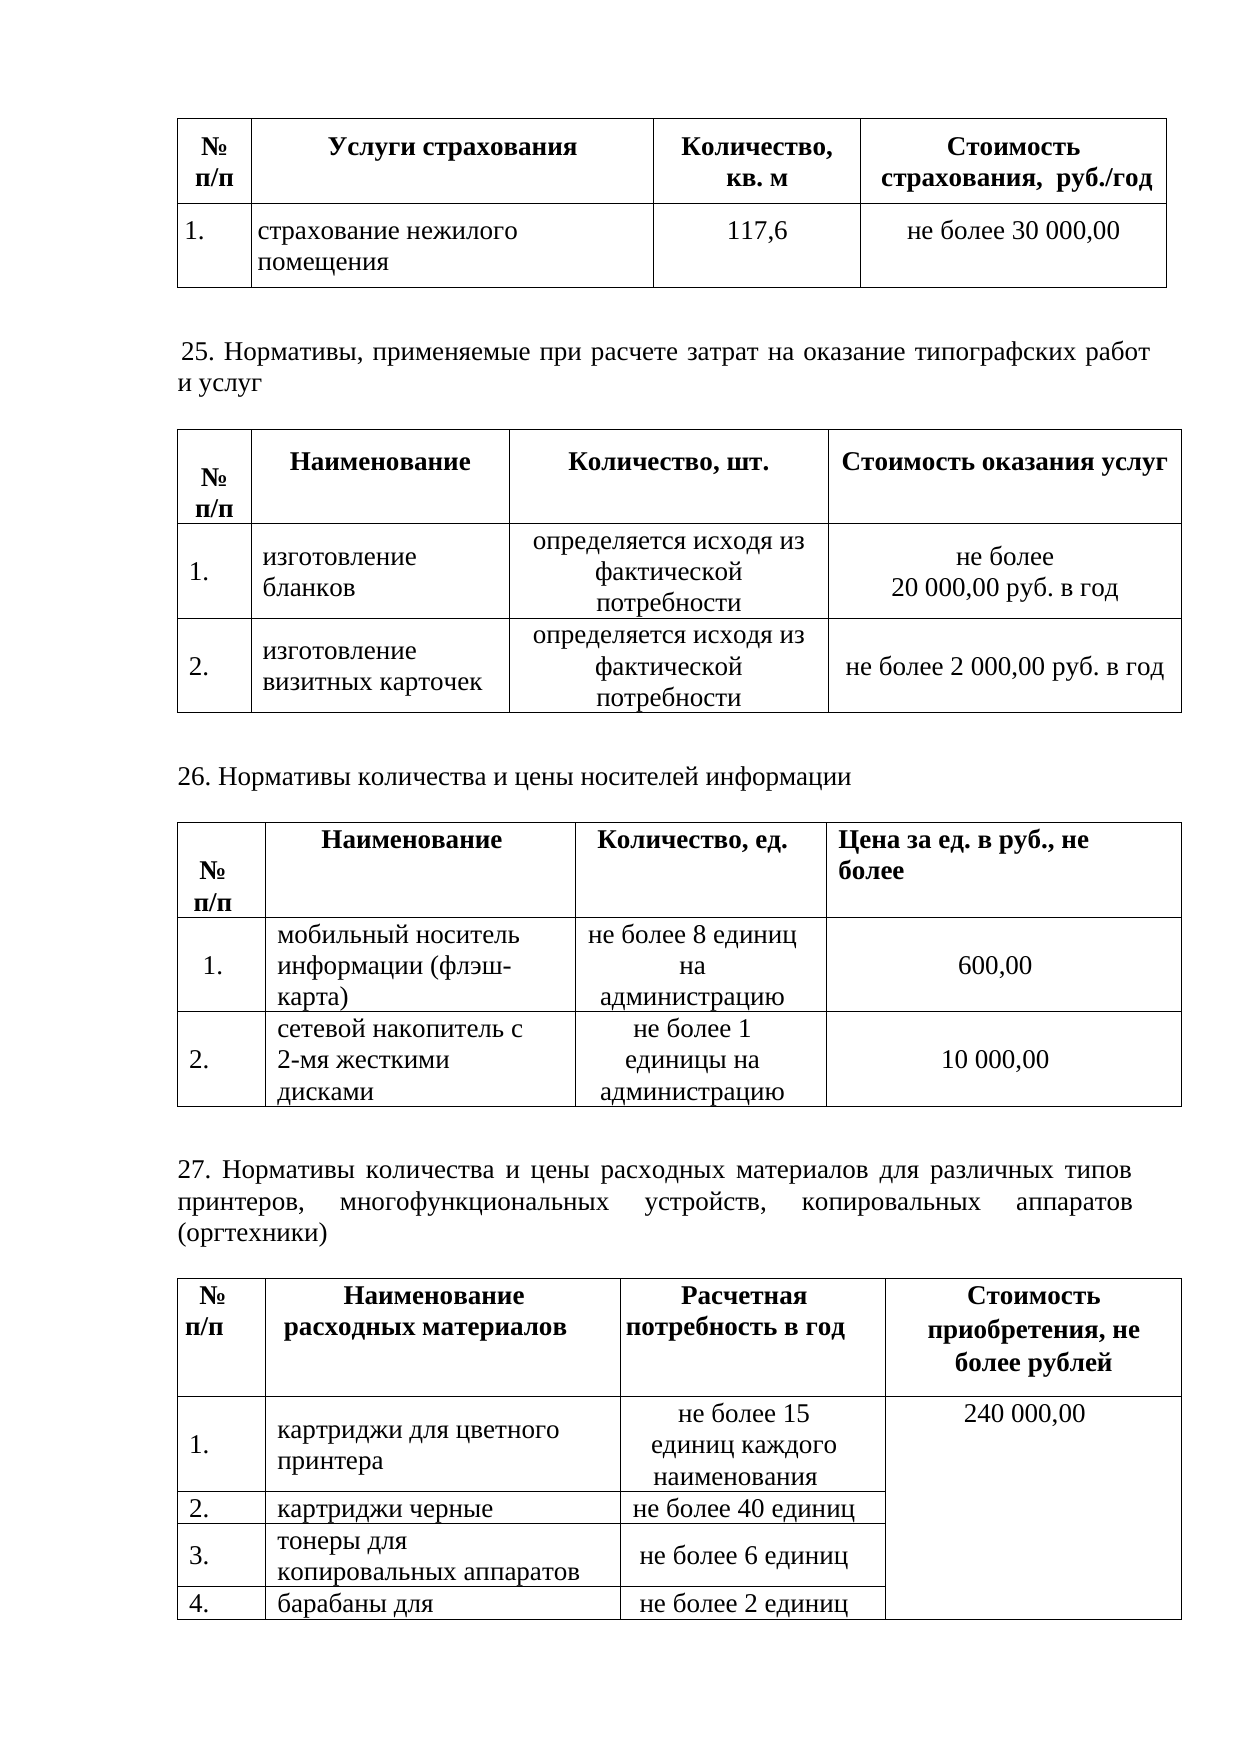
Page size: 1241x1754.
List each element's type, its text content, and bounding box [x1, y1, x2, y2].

table_header № п/п [178, 823, 265, 917]
table_header Количество, шт. [510, 430, 828, 523]
table_header Услуги страхования [252, 119, 653, 203]
table_cell определяется исходя из фактической потребности [510, 524, 828, 618]
table_cell 2. [178, 1492, 265, 1523]
table_cell определяется исходя из фактической потребности [510, 619, 828, 712]
table_cell не более 40 единиц [621, 1492, 885, 1523]
table_cell 2. [178, 1012, 265, 1106]
table_cell 240 000,00 [886, 1397, 1181, 1618]
table_cell 1. [178, 524, 251, 618]
table_header Наименование [252, 430, 509, 523]
table_cell мобильный носитель информации (флэш-карта) [266, 918, 575, 1011]
table_cell 3. [178, 1524, 265, 1586]
table_header № п/п [178, 430, 251, 523]
table_header Количество, кв. м [654, 119, 860, 203]
text 26. Нормативы количества и цены носителей информации [177, 760, 1133, 791]
table_cell 1. [178, 204, 251, 287]
table_cell не более 30 000,00 [861, 204, 1166, 287]
table_cell 1. [178, 1397, 265, 1491]
table_cell не более 8 единиц на администрацию [576, 918, 826, 1011]
table_header Наименование расходных материалов [266, 1279, 620, 1396]
table_cell не более 2 000,00 руб. в год [829, 619, 1181, 712]
table_cell 2. [178, 619, 251, 712]
table_cell сетевой накопитель с 2-мя жесткими дисками [266, 1012, 575, 1106]
table_cell не более 15 единиц каждого наименования [621, 1397, 885, 1491]
table_header Наименование [266, 823, 575, 917]
table_cell не более 1 единицы на администрацию [576, 1012, 826, 1106]
table_header Стоимость страхования, руб./год [861, 119, 1166, 203]
table_cell страхование нежилого помещения [252, 204, 653, 287]
table_cell изготовление визитных карточек [252, 619, 509, 712]
table_cell не более 2 единиц [621, 1587, 885, 1618]
text 27. Нормативы количества и цены расходных материалов для различных типов принтеров, многофункциональных устройств, копировальных аппаратов (оргтехники) [177, 1154, 1133, 1247]
text 25. Нормативы, применяемые при расчете затрат на оказание типографских работ и услуг [177, 335, 1152, 397]
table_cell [266, 1587, 620, 1618]
table_cell 10 000,00 [827, 1012, 1181, 1106]
table_cell не более 20 000,00 руб. в год [829, 524, 1181, 618]
table_header Стоимость оказания услуг [829, 430, 1181, 523]
table_cell не более 6 единиц [621, 1524, 885, 1586]
table_cell изготовление бланков [252, 524, 509, 618]
table_cell картриджи для цветного принтера [266, 1397, 620, 1491]
table_header № п/п [178, 1279, 265, 1396]
table_cell тонеры для копировальных аппаратов [266, 1524, 620, 1586]
table_header № п/п [178, 119, 251, 203]
table_cell 1. [178, 918, 265, 1011]
table_header Расчетная потребность в год [621, 1279, 885, 1396]
table_header Цена за ед. в руб., не более [827, 823, 1181, 917]
table_cell 600,00 [827, 918, 1181, 1011]
table_cell 4. [178, 1587, 265, 1618]
table_header Стоимость приобретения, не более рублей [886, 1279, 1181, 1396]
table_cell картриджи черные [266, 1492, 620, 1523]
table_header Количество, ед. [576, 823, 826, 917]
table_cell 117,6 [654, 204, 860, 287]
